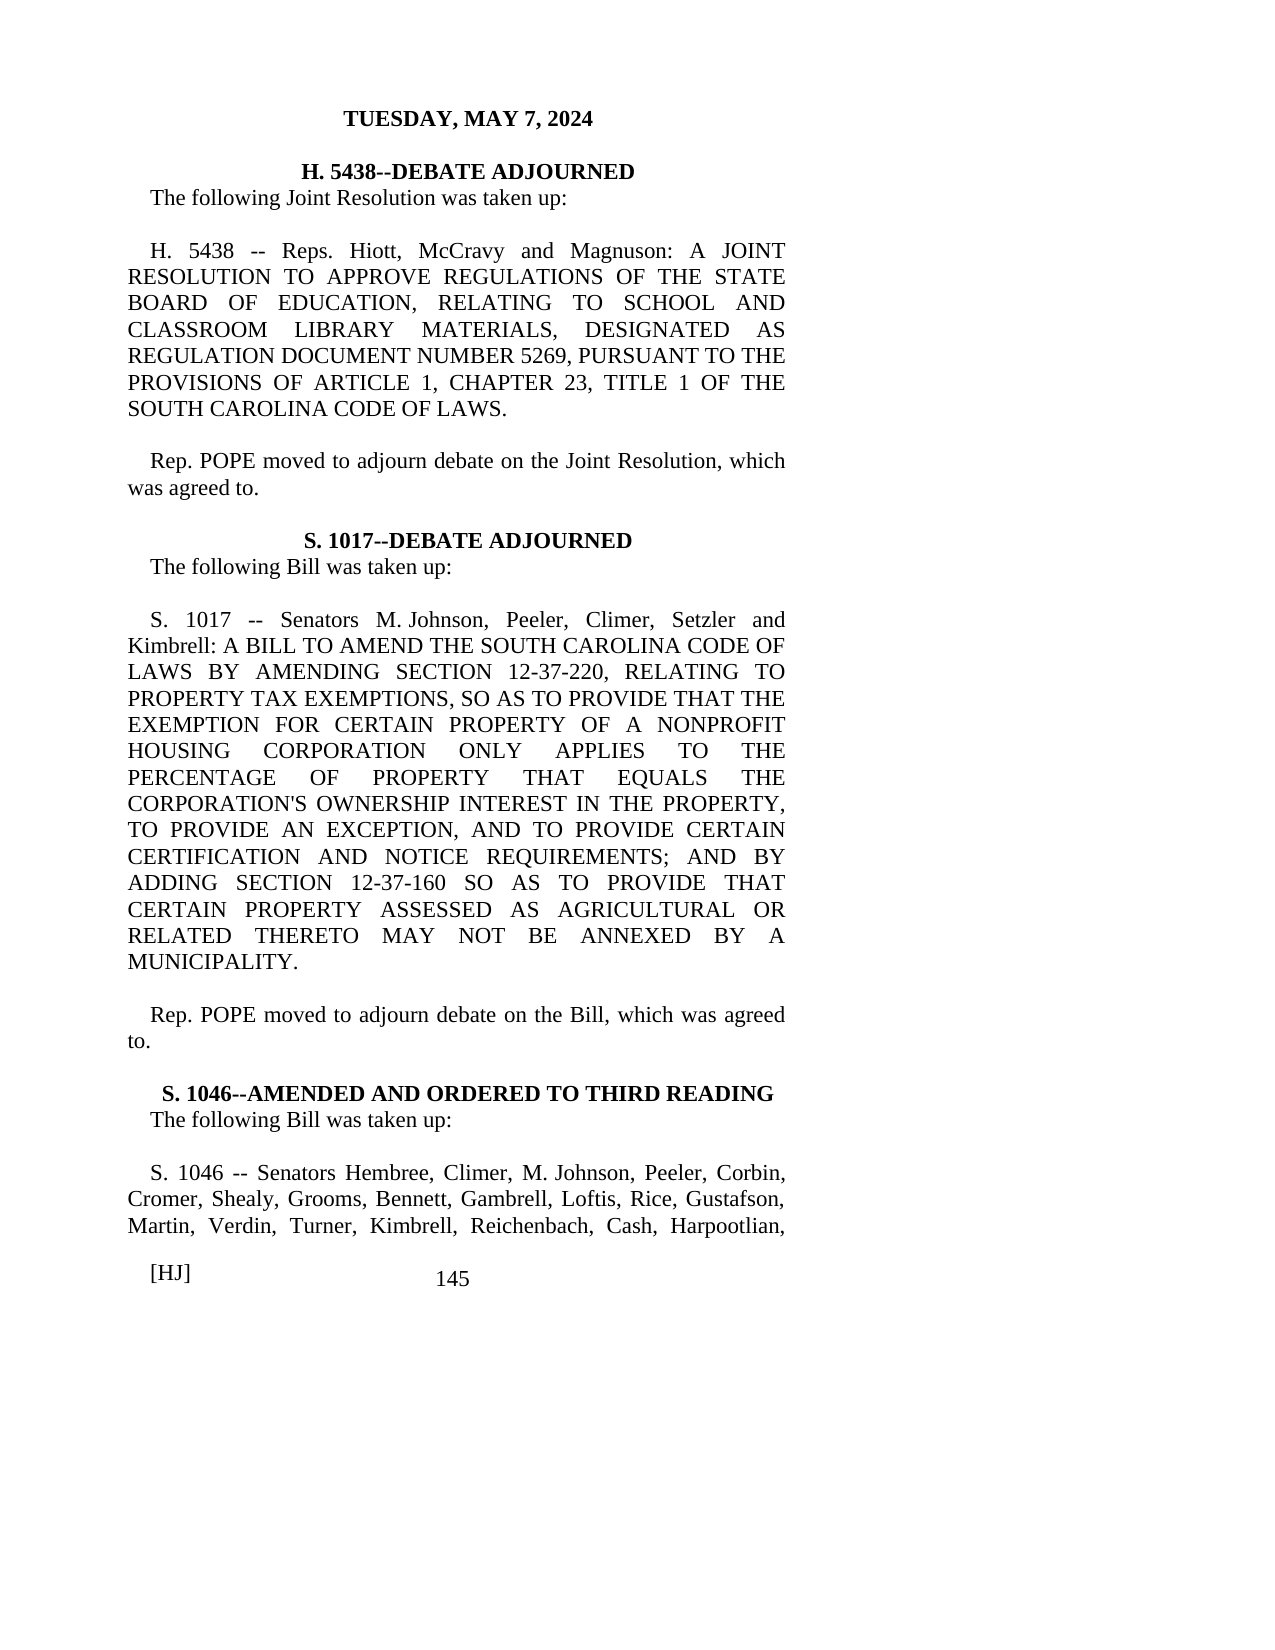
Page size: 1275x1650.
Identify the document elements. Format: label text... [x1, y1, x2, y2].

text S. 1017 -- Senators M. Johnson, Peeler, Climer, Setzler and Kimbrell: A BILL TO AMEND THE SOUTH CAROLINA CODE OF LAWS BY AMENDING SECTION 12-37-220, RELATING TO PROPERTY TAX EXEMPTIONS, SO AS TO PROVIDE THAT THE EXEMPTION FOR CERTAIN PROPERTY OF A NONPROFIT HOUSING CORPORATION ONLY APPLIES TO THE PERCENTAGE OF PROPERTY THAT EQUALS THE CORPORATION'S OWNERSHIP INTEREST IN THE PROPERTY, TO PROVIDE AN EXCEPTION, AND TO PROVIDE CERTAIN CERTIFICATION AND NOTICE REQUIREMENTS; AND BY ADDING SECTION 12-37-160 SO AS TO PROVIDE THAT CERTAIN PROPERTY ASSESSED AS AGRICULTURAL OR RELATED THERETO MAY NOT BE ANNEXED BY A MUNICIPALITY. [127, 606, 786, 975]
text The following Bill was taken up: [127, 553, 786, 579]
text S. 1046--AMENDED AND ORDERED TO THIRD READING [127, 1080, 786, 1106]
text Rep. POPE moved to adjourn debate on the Bill, which was agreed to. [127, 1001, 786, 1054]
text The following Joint Resolution was taken up: [127, 184, 786, 210]
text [127, 1159, 786, 1238]
text Rep. POPE moved to adjourn debate on the Joint Resolution, which was agreed to. [127, 448, 786, 500]
text H. 5438--DEBATE ADJOURNED [127, 158, 786, 184]
text The following Bill was taken up: [127, 1106, 786, 1133]
text S. 1017--DEBATE ADJOURNED [127, 527, 786, 553]
text H. 5438 -- Reps. Hiott, McCravy and Magnuson: A JOINT RESOLUTION TO APPROVE REGULATIONS OF THE STATE BOARD OF EDUCATION, RELATING TO SCHOOL AND CLASSROOM LIBRARY MATERIALS, DESIGNATED AS REGULATION DOCUMENT NUMBER 5269, PURSUANT TO THE PROVISIONS OF ARTICLE 1, CHAPTER 23, TITLE 1 OF THE SOUTH CAROLINA CODE OF LAWS. [127, 237, 786, 421]
